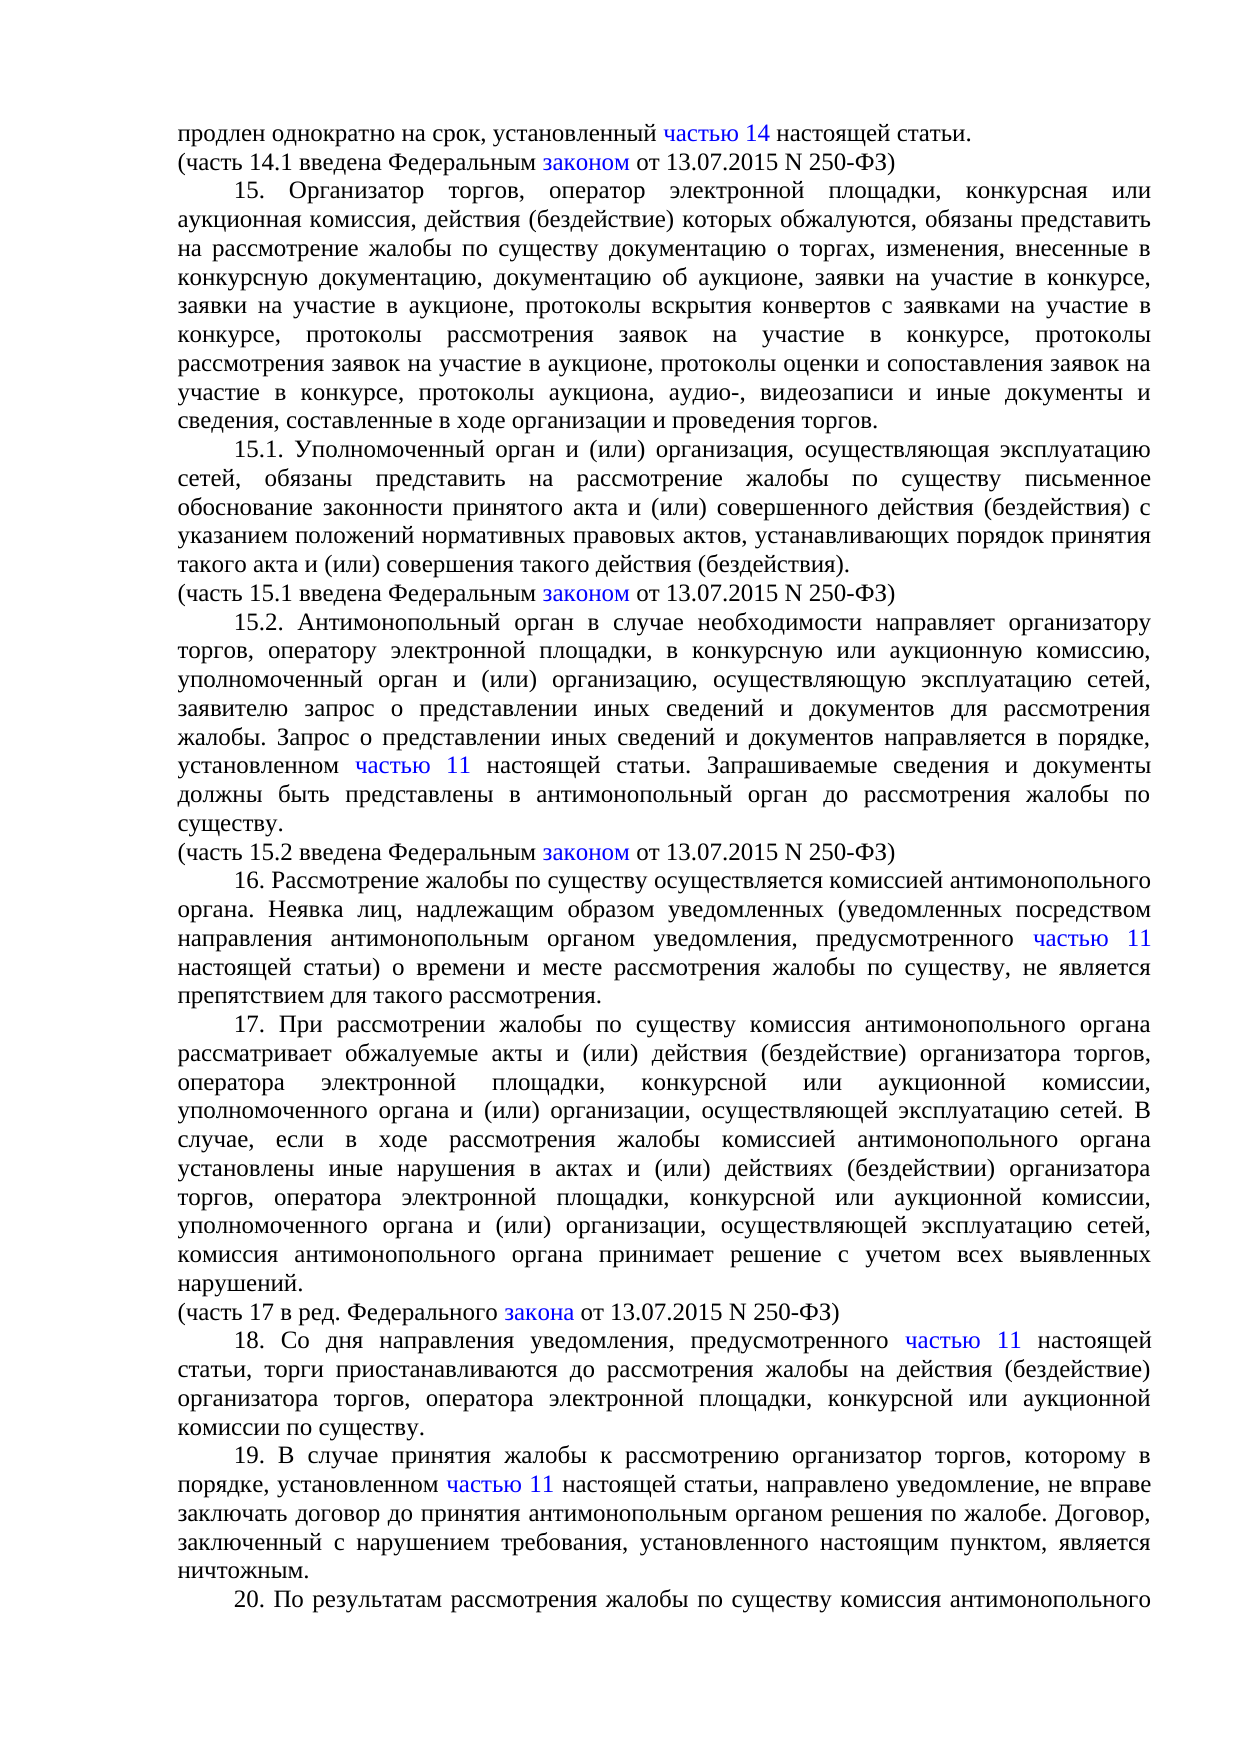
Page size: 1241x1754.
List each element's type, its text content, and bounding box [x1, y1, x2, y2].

text 17. При рассмотрении жалобы по существу комиссия антимонопольного органа рассматривает обжалуемые акты и (или) действия (бездействие) организатора торгов, оператора электронной площадки, конкурсной или аукционной комиссии, уполномоченного органа и (или) организации, осуществляющей эксплуатацию сетей. В случае, если в ходе рассмотрения жалобы комиссией антимонопольного органа установлены иные нарушения в актах и (или) действиях (бездействии) организатора торгов, оператора электронной площадки, конкурсной или аукционной комиссии, уполномоченного органа и (или) организации, осуществляющей эксплуатацию сетей, комиссия антимонопольного органа принимает решение с учетом всех выявленных нарушений. [177, 1009, 1152, 1297]
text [177, 118, 1152, 147]
text (часть 15.1 введена Федеральным законом от 13.07.2015 N 250-ФЗ) [177, 578, 1152, 607]
text 18. Со дня направления уведомления, предусмотренного частью 11 настоящей статьи, торги приостанавливаются до рассмотрения жалобы на действия (бездействие) организатора торгов, оператора электронной площадки, конкурсной или аукционной комиссии по существу. [177, 1326, 1152, 1441]
text (часть 15.2 введена Федеральным законом от 13.07.2015 N 250-ФЗ) [177, 837, 1152, 866]
text 16. Рассмотрение жалобы по существу осуществляется комиссией антимонопольного органа. Неявка лиц, надлежащим образом уведомленных (уведомленных посредством направления антимонопольным органом уведомления, предусмотренного частью 11 настоящей статьи) о времени и месте рассмотрения жалобы по существу, не является препятствием для такого рассмотрения. [177, 866, 1152, 1009]
text (часть 14.1 введена Федеральным законом от 13.07.2015 N 250-ФЗ) [177, 147, 1152, 176]
text 15.1. Уполномоченный орган и (или) организация, осуществляющая эксплуатацию сетей, обязаны представить на рассмотрение жалобы по существу письменное обоснование законности принятого акта и (или) совершенного действия (бездействия) с указанием положений нормативных правовых актов, устанавливающих порядок принятия такого акта и (или) совершения такого действия (бездействия). [177, 434, 1152, 578]
text 15. Организатор торгов, оператор электронной площадки, конкурсная или аукционная комиссия, действия (бездействие) которых обжалуются, обязаны представить на рассмотрение жалобы по существу документацию о торгах, изменения, внесенные в конкурсную документацию, документацию об аукционе, заявки на участие в конкурсе, заявки на участие в аукционе, протоколы вскрытия конвертов с заявками на участие в конкурсе, протоколы рассмотрения заявок на участие в конкурсе, протоколы рассмотрения заявок на участие в аукционе, протоколы оценки и сопоставления заявок на участие в конкурсе, протоколы аукциона, аудио-, видеозаписи и иные документы и сведения, составленные в ходе организации и проведения торгов. [177, 176, 1152, 434]
text 15.2. Антимонопольный орган в случае необходимости направляет организатору торгов, оператору электронной площадки, в конкурсную или аукционную комиссию, уполномоченный орган и (или) организацию, осуществляющую эксплуатацию сетей, заявителю запрос о представлении иных сведений и документов для рассмотрения жалобы. Запрос о представлении иных сведений и документов направляется в порядке, установленном частью 11 настоящей статьи. Запрашиваемые сведения и документы должны быть представлены в антимонопольный орган до рассмотрения жалобы по существу. [177, 607, 1152, 837]
text (часть 17 в ред. Федерального закона от 13.07.2015 N 250-ФЗ) [177, 1297, 1152, 1326]
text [177, 1584, 1152, 1613]
text 19. В случае принятия жалобы к рассмотрению организатор торгов, которому в порядке, установленном частью 11 настоящей статьи, направлено уведомление, не вправе заключать договор до принятия антимонопольным органом решения по жалобе. Договор, заключенный с нарушением требования, установленного настоящим пунктом, является ничтожным. [177, 1441, 1152, 1584]
